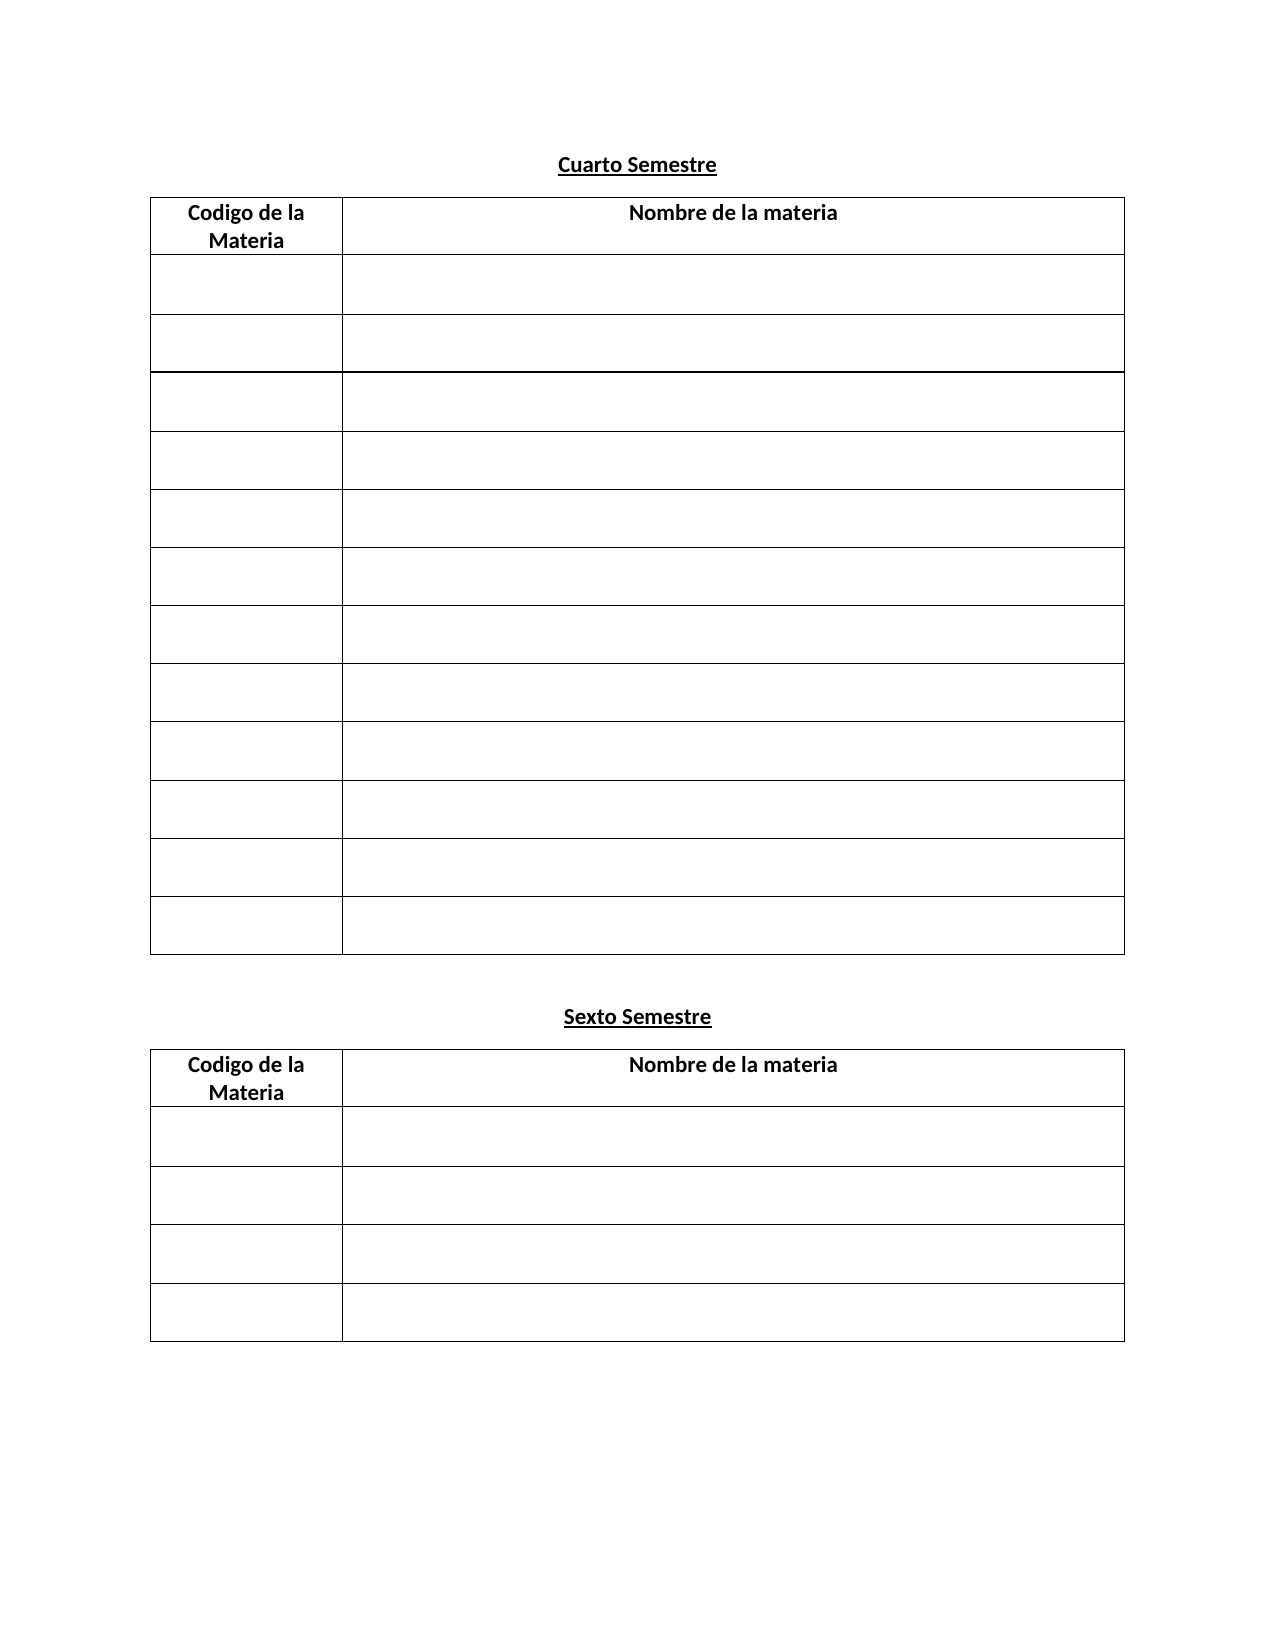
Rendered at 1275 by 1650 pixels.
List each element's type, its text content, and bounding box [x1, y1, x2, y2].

table_cell [151, 1284, 342, 1341]
table_cell [343, 373, 1124, 431]
table_header Nombre de la materia [343, 198, 1124, 254]
table_cell [151, 548, 342, 605]
table_cell [343, 432, 1124, 489]
table_header Codigo de la Materia [151, 198, 342, 254]
table_cell [343, 606, 1124, 663]
text Sexto Semestre [150, 1002, 1125, 1030]
table_cell [343, 722, 1124, 779]
table_cell [151, 839, 342, 896]
table_cell [343, 315, 1124, 371]
table_header Codigo de la Materia [151, 1050, 342, 1106]
table_cell [151, 1225, 342, 1283]
table_cell [151, 606, 342, 663]
table_cell [151, 897, 342, 954]
table_cell [343, 839, 1124, 896]
table_header Nombre de la materia [343, 1050, 1124, 1106]
table_cell [343, 1107, 1124, 1166]
table_cell [151, 432, 342, 489]
table_cell [343, 490, 1124, 547]
table_cell [151, 664, 342, 721]
table_cell [151, 722, 342, 779]
table_cell [151, 255, 342, 314]
table_cell [343, 897, 1124, 954]
table_cell [343, 1167, 1124, 1223]
table_cell [151, 781, 342, 838]
table_cell [151, 490, 342, 547]
table_cell [151, 373, 342, 431]
table_cell [151, 1167, 342, 1223]
table_cell [151, 1107, 342, 1166]
table_cell [343, 664, 1124, 721]
text Cuarto Semestre [150, 150, 1125, 178]
table_cell [343, 1284, 1124, 1341]
table_cell [343, 1225, 1124, 1283]
table_cell [343, 781, 1124, 838]
table_cell [343, 548, 1124, 605]
table_cell [151, 315, 342, 371]
table_cell [343, 255, 1124, 314]
